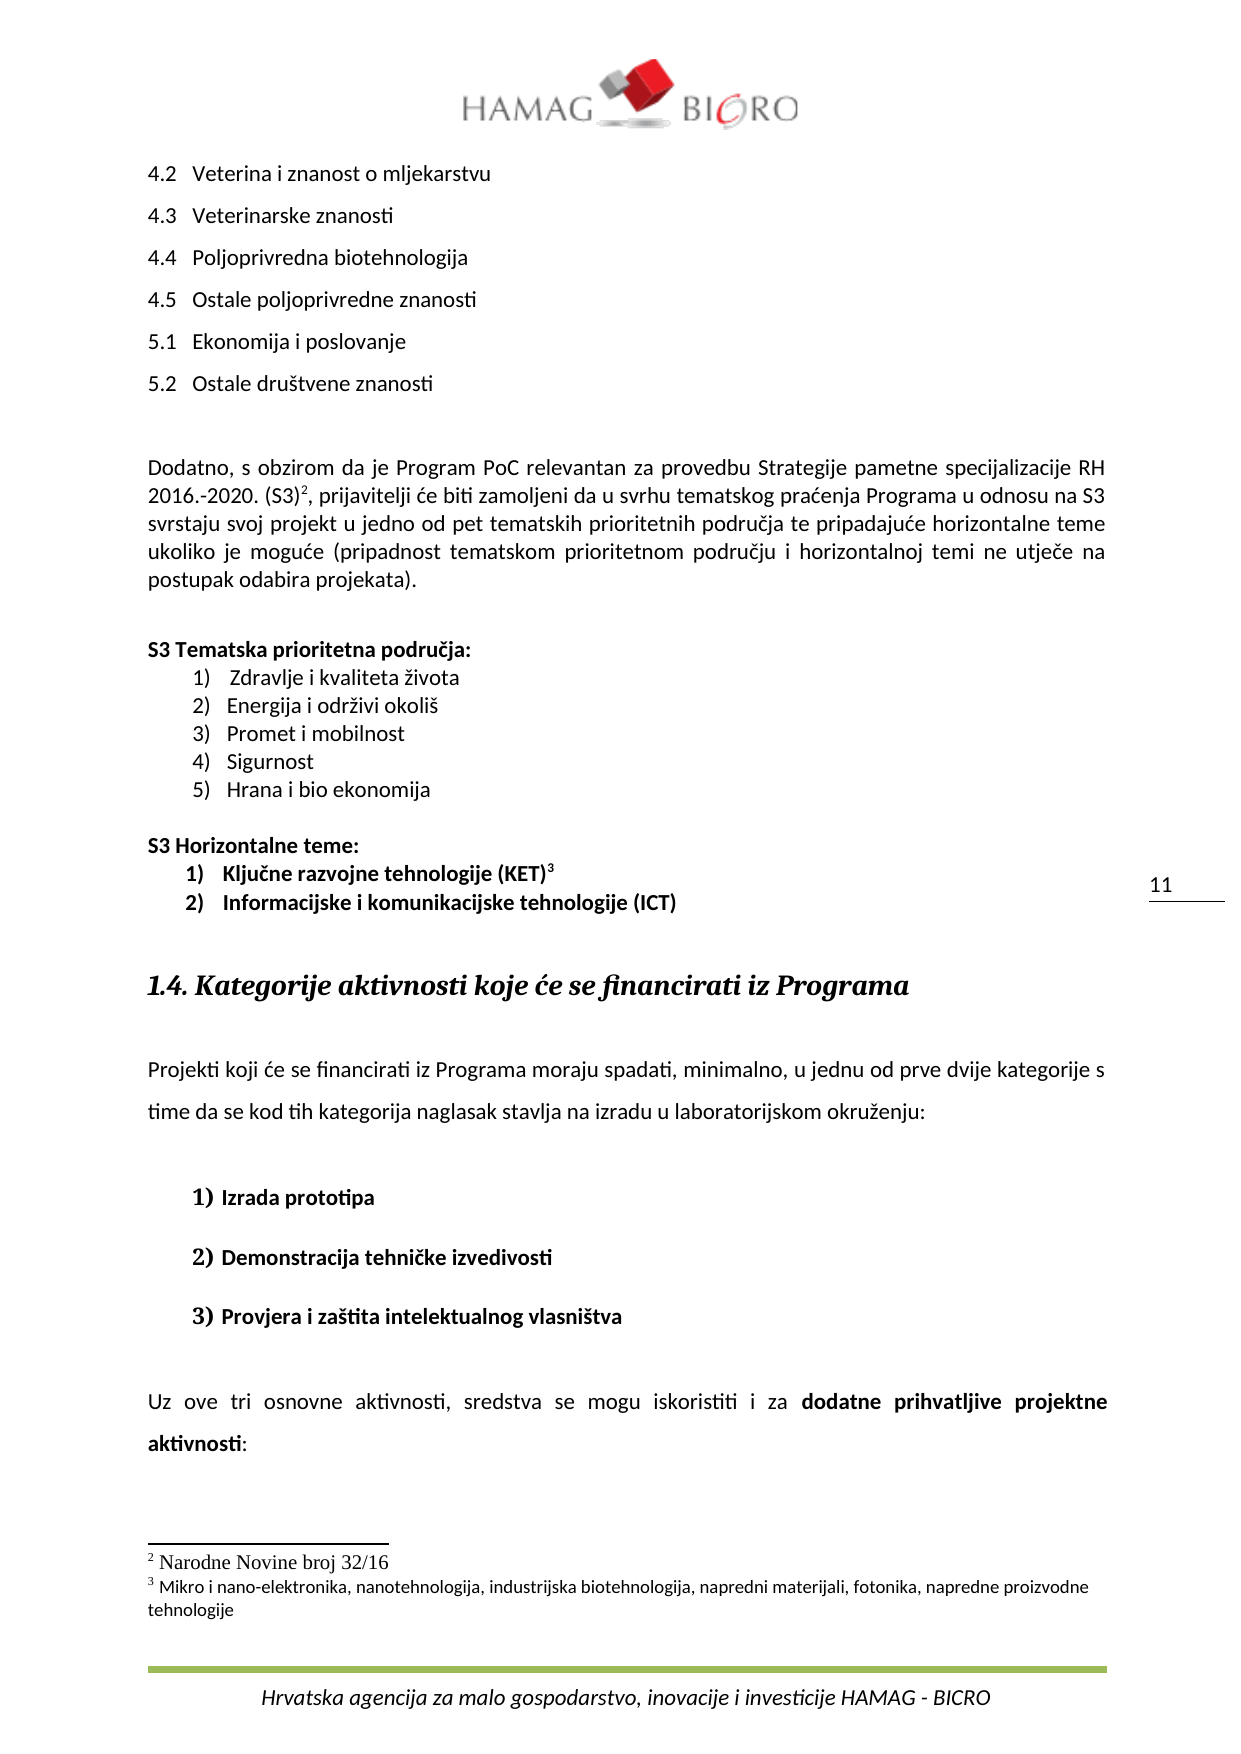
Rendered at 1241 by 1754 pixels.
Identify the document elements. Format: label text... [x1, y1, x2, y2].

text Dodatno, s obzirom da je Program PoC relevantan za provedbu Strategije pametne specijalizacije RH 2016.-2020. (S3), prijavitelji će biti zamoljeni da u svrhu tematskog praćenja Programa u odnosu na S3 svrstaju svoj projekt u jedno od pet tematskih prioritetnih područja te pripadajuće horizontalne teme ukoliko je moguće (pripadnost tematskom prioritetnom području i horizontalnoj temi ne utječe na postupak odabira projekata). [148, 453, 1107, 593]
list Provjera i zaštita intelektualnog vlasništva [148, 1300, 1107, 1331]
list Ključne razvojne tehnologije (KET) [185, 859, 1107, 888]
list Promet i mobilnost [148, 719, 1107, 747]
text 5.2 Ostale društvene znanosti [148, 369, 1107, 397]
list Izrada prototipa [148, 1181, 1107, 1213]
text 4.2 Veterina i znanost o mljekarstvu [148, 159, 1107, 187]
picture [463, 59, 798, 130]
text 4.3 Veterinarske znanosti [148, 201, 1107, 229]
list Informacijske i komunikacijske tehnologije (ICT) [185, 888, 1107, 916]
text 4.5 Ostale poljoprivredne znanosti [148, 285, 1107, 313]
text Uz ove tri osnovne aktivnosti, sredstva se mogu iskoristiti i za dodatne prihvatljive projektne aktivnosti: [148, 1387, 1107, 1457]
text S3 Horizontalne teme: [148, 832, 1107, 859]
text S3 Tematska prioritetna područja: [148, 635, 1107, 663]
text 4.4 Poljoprivredna biotehnologija [148, 243, 1107, 271]
list Sigurnost [148, 747, 1107, 776]
list Zdravlje i kvaliteta života [192, 663, 1107, 691]
list Energija i održivi okoliš [148, 691, 1107, 719]
list Demonstracija tehničke izvedivosti [148, 1241, 1107, 1272]
subtitle 1.4. Kategorije aktivnosti koje će se financirati iz Programa [148, 969, 1107, 1002]
text Projekti koji će se financirati iz Programa moraju spadati, minimalno, u jednu od prve dvije kategorije s time da se kod tih kategorija naglasak stavlja na izradu u laboratorijskom okruženju: [148, 1055, 1107, 1125]
text 5.1 Ekonomija i poslovanje [148, 327, 1107, 355]
list Hrana i bio ekonomija [148, 776, 1107, 803]
